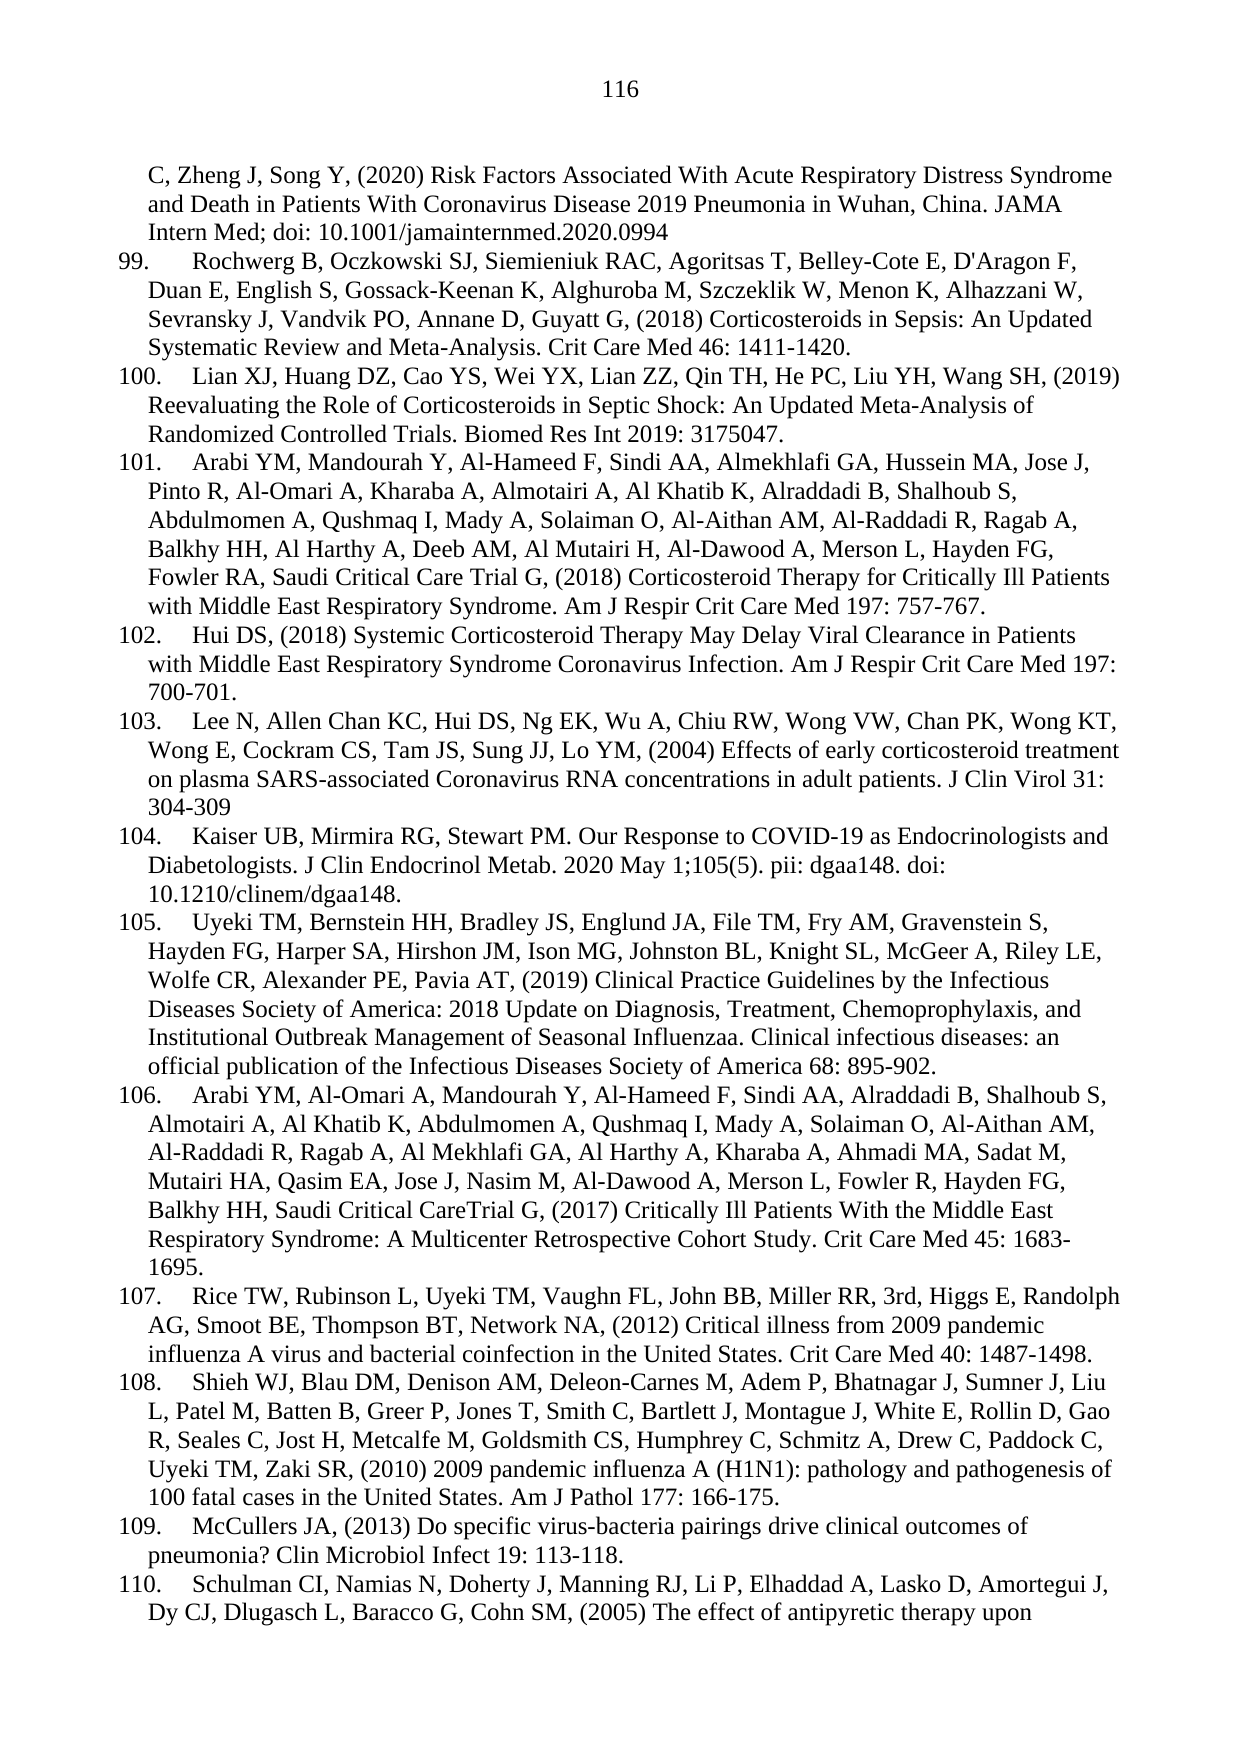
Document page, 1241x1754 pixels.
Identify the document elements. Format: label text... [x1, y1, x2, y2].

list Rice TW, Rubinson L, Uyeki TM, Vaughn FL, John BB, Miller RR, 3rd, Higgs E, Randolph AG, Smoot BE, Thompson BT, Network NA, (2012) Critical illness from 2009 pandemic influenza A virus and bacterial coinfection in the United States. Crit Care Med 40: 1487-1498. [118, 1281, 1122, 1367]
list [118, 1569, 1122, 1626]
list Shieh WJ, Blau DM, Denison AM, Deleon-Carnes M, Adem P, Bhatnagar J, Sumner J, Liu L, Patel M, Batten B, Greer P, Jones T, Smith C, Bartlett J, Montague J, White E, Rollin D, Gao R, Seales C, Jost H, Metcalfe M, Goldsmith CS, Humphrey C, Schmitz A, Drew C, Paddock C, Uyeki TM, Zaki SR, (2010) 2009 pandemic influenza A (H1N1): pathology and pathogenesis of 100 fatal cases in the United States. Am J Pathol 177: 166-175. [118, 1367, 1122, 1511]
list Uyeki TM, Bernstein HH, Bradley JS, Englund JA, File TM, Fry AM, Gravenstein S, Hayden FG, Harper SA, Hirshon JM, Ison MG, Johnston BL, Knight SL, McGeer A, Riley LE, Wolfe CR, Alexander PE, Pavia AT, (2019) Clinical Practice Guidelines by the Infectious Diseases Society of America: 2018 Update on Diagnosis, Treatment, Chemoprophylaxis, and Institutional Outbreak Management of Seasonal Influenzaa. Clinical infectious diseases: an official publication of the Infectious Diseases Society of America 68: 895-902. [118, 907, 1122, 1080]
list Arabi YM, Mandourah Y, Al-Hameed F, Sindi AA, Almekhlafi GA, Hussein MA, Jose J, Pinto R, Al-Omari A, Kharaba A, Almotairi A, Al Khatib K, Alraddadi B, Shalhoub S, Abdulmomen A, Qushmaq I, Mady A, Solaiman O, Al-Aithan AM, Al-Raddadi R, Ragab A, Balkhy HH, Al Harthy A, Deeb AM, Al Mutairi H, Al-Dawood A, Merson L, Hayden FG, Fowler RA, Saudi Critical Care Trial G, (2018) Corticosteroid Therapy for Critically Ill Patients with Middle East Respiratory Syndrome. Am J Respir Crit Care Med 197: 757-767. [118, 447, 1122, 620]
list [118, 160, 1122, 246]
list Arabi YM, Al-Omari A, Mandourah Y, Al-Hameed F, Sindi AA, Alraddadi B, Shalhoub S, Almotairi A, Al Khatib K, Abdulmomen A, Qushmaq I, Mady A, Solaiman O, Al-Aithan AM, Al-Raddadi R, Ragab A, Al Mekhlafi GA, Al Harthy A, Kharaba A, Ahmadi MA, Sadat M, Mutairi HA, Qasim EA, Jose J, Nasim M, Al-Dawood A, Merson L, Fowler R, Hayden FG, Balkhy HH, Saudi Critical CareTrial G, (2017) Critically Ill Patients With the Middle East Respiratory Syndrome: A Multicenter Retrospective Cohort Study. Crit Care Med 45: 1683-1695. [118, 1080, 1122, 1281]
list Hui DS, (2018) Systemic Corticosteroid Therapy May Delay Viral Clearance in Patients with Middle East Respiratory Syndrome Coronavirus Infection. Am J Respir Crit Care Med 197: 700-701. [118, 620, 1122, 706]
list Rochwerg B, Oczkowski SJ, Siemieniuk RAC, Agoritsas T, Belley-Cote E, D'Aragon F, Duan E, English S, Gossack-Keenan K, Alghuroba M, Szczeklik W, Menon K, Alhazzani W, Sevransky J, Vandvik PO, Annane D, Guyatt G, (2018) Corticosteroids in Sepsis: An Updated Systematic Review and Meta-Analysis. Crit Care Med 46: 1411-1420. [118, 246, 1122, 361]
list Kaiser UB, Mirmira RG, Stewart PM. Our Response to COVID-19 as Endocrinologists and Diabetologists. J Clin Endocrinol Metab. 2020 May 1;105(5). pii: dgaa148. doi: 10.1210/clinem/dgaa148. [118, 821, 1122, 907]
list McCullers JA, (2013) Do specific virus-bacteria pairings drive clinical outcomes of pneumonia? Clin Microbiol Infect 19: 113-118. [118, 1511, 1122, 1569]
list Lian XJ, Huang DZ, Cao YS, Wei YX, Lian ZZ, Qin TH, He PC, Liu YH, Wang SH, (2019) Reevaluating the Role of Corticosteroids in Septic Shock: An Updated Meta-Analysis of Randomized Controlled Trials. Biomed Res Int 2019: 3175047. [118, 361, 1122, 447]
list Lee N, Allen Chan KC, Hui DS, Ng EK, Wu A, Chiu RW, Wong VW, Chan PK, Wong KT, Wong E, Cockram CS, Tam JS, Sung JJ, Lo YM, (2004) Effects of early corticosteroid treatment on plasma SARS-associated Coronavirus RNA concentrations in adult patients. J Clin Virol 31: 304-309 [118, 706, 1122, 821]
